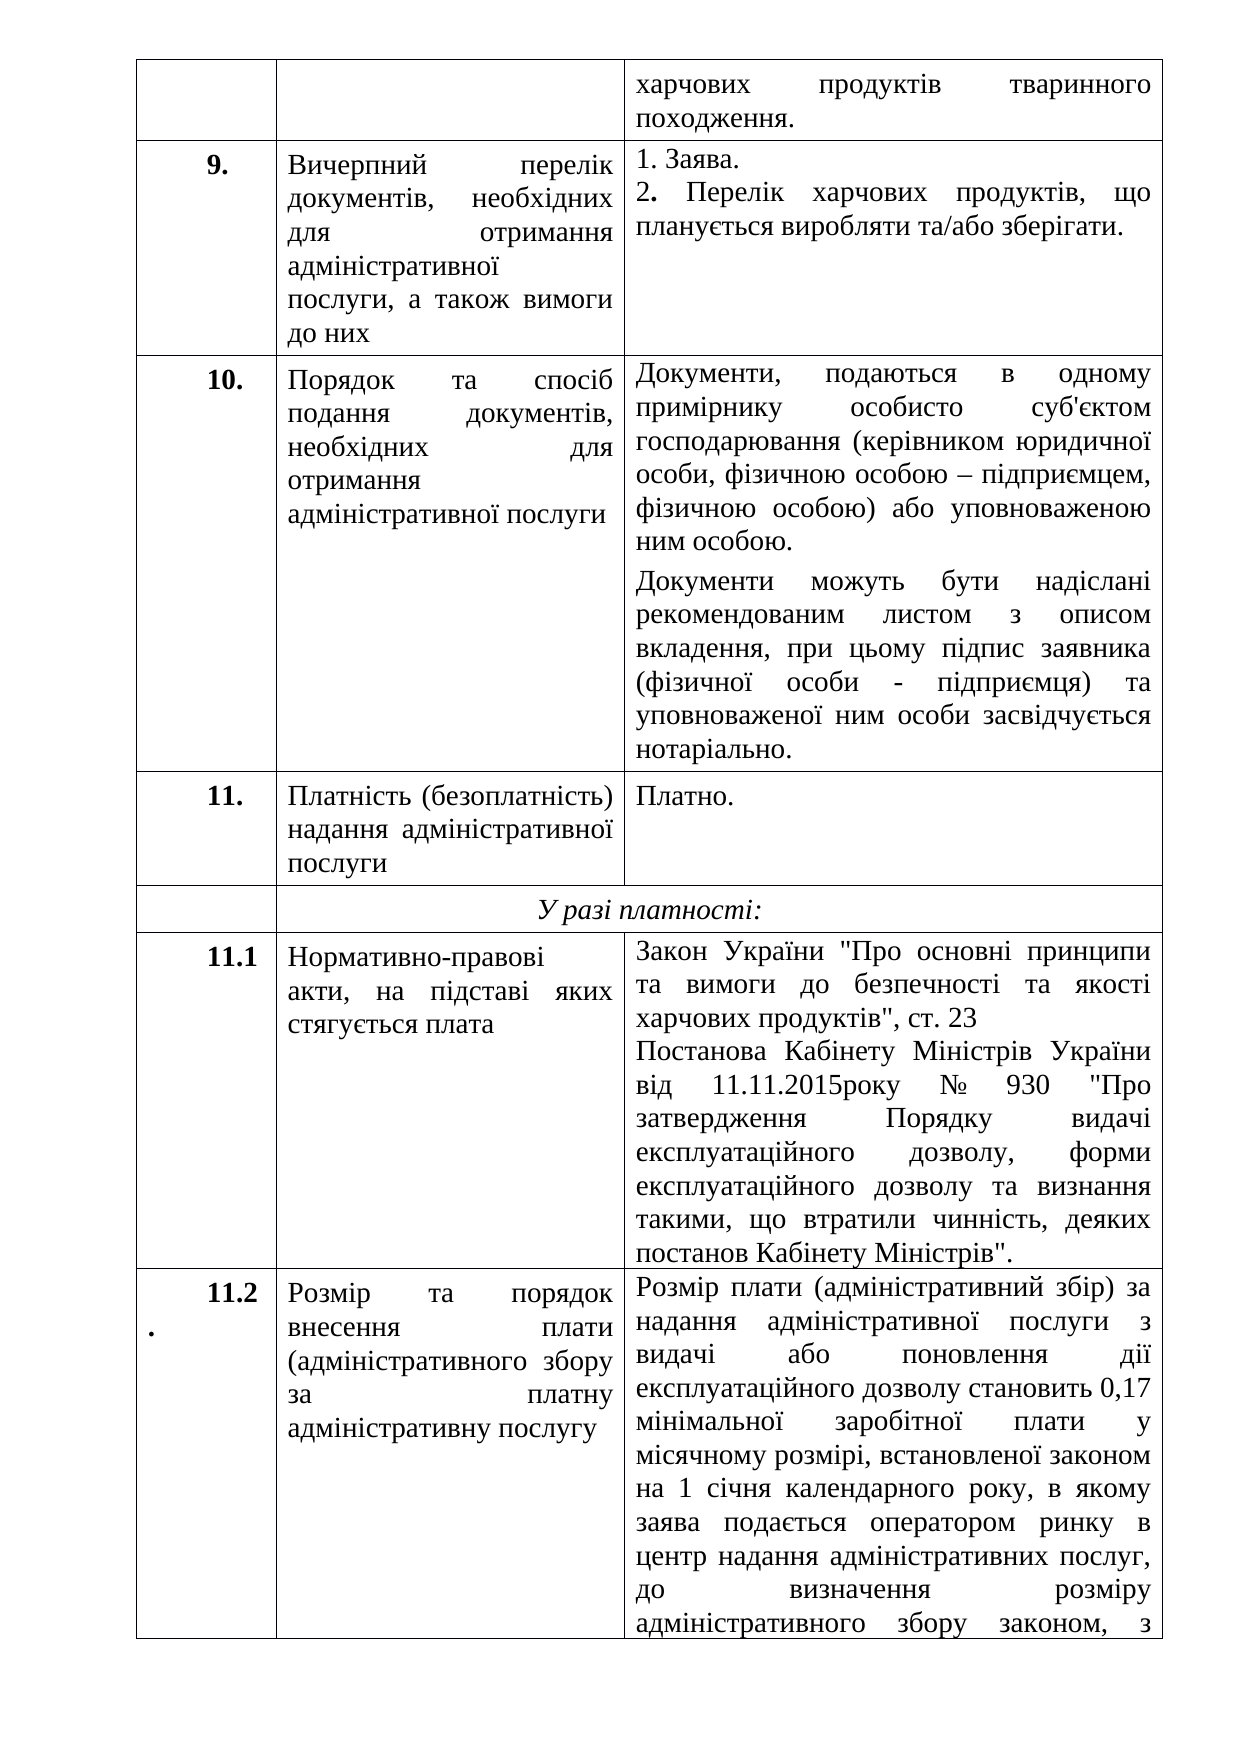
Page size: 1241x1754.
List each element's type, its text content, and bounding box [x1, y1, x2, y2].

table_cell Нормативно-правові акти, на підставі яких стягується плата [277, 933, 624, 1268]
table_cell Закон України "Про основні принципи та вимоги до безпечності та якості харчових продуктів", ст. 23 Постанова Кабінету Міністрів України від 11.11.2015року № 930 "Про затвердження Порядку видачі експлуатаційного дозволу, форми експлуатаційного дозволу та визнання такими, що втратили чинність, деяких постанов Кабінету Міністрів". [625, 933, 1162, 1268]
table_cell 1. Заява. 2. Перелік харчових продуктів, що планується виробляти та/або зберігати. [625, 141, 1162, 354]
table_cell Платність (безоплатність) надання адміністративної послуги [277, 772, 624, 885]
table_cell 8. [137, 60, 276, 140]
table_cell [137, 886, 276, 932]
table_cell Документи, подаються в одному примірнику особисто суб'єктом господарювання (керівником юридичної особи, фізичною особою – підприємцем, фізичною особою) або уповноваженою ним особою. Документи можуть бути надіслані рекомендованим листом з описом вкладення, при цьому підпис заявника (фізичної особи - підприємця) та уповноваженої ним особи засвідчується нотаріально. [625, 356, 1162, 771]
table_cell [625, 1269, 1162, 1638]
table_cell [625, 60, 1162, 140]
table_cell Вичерпний перелік документів, необхідних для отримання адміністративної послуги, а також вимоги до них [277, 141, 624, 354]
table_cell 11.2. [137, 1269, 276, 1638]
table_cell 9. [137, 141, 276, 354]
table_cell 10. [137, 356, 276, 771]
table_cell 11. [137, 772, 276, 885]
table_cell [277, 60, 624, 140]
table_cell Порядок та спосіб подання документів, необхідних для отримання адміністративної послуги [277, 356, 624, 771]
table_cell Платно. [625, 772, 1162, 885]
table_cell У разі платності: [277, 886, 1162, 932]
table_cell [277, 1269, 624, 1638]
table_cell 11.1 [137, 933, 276, 1268]
